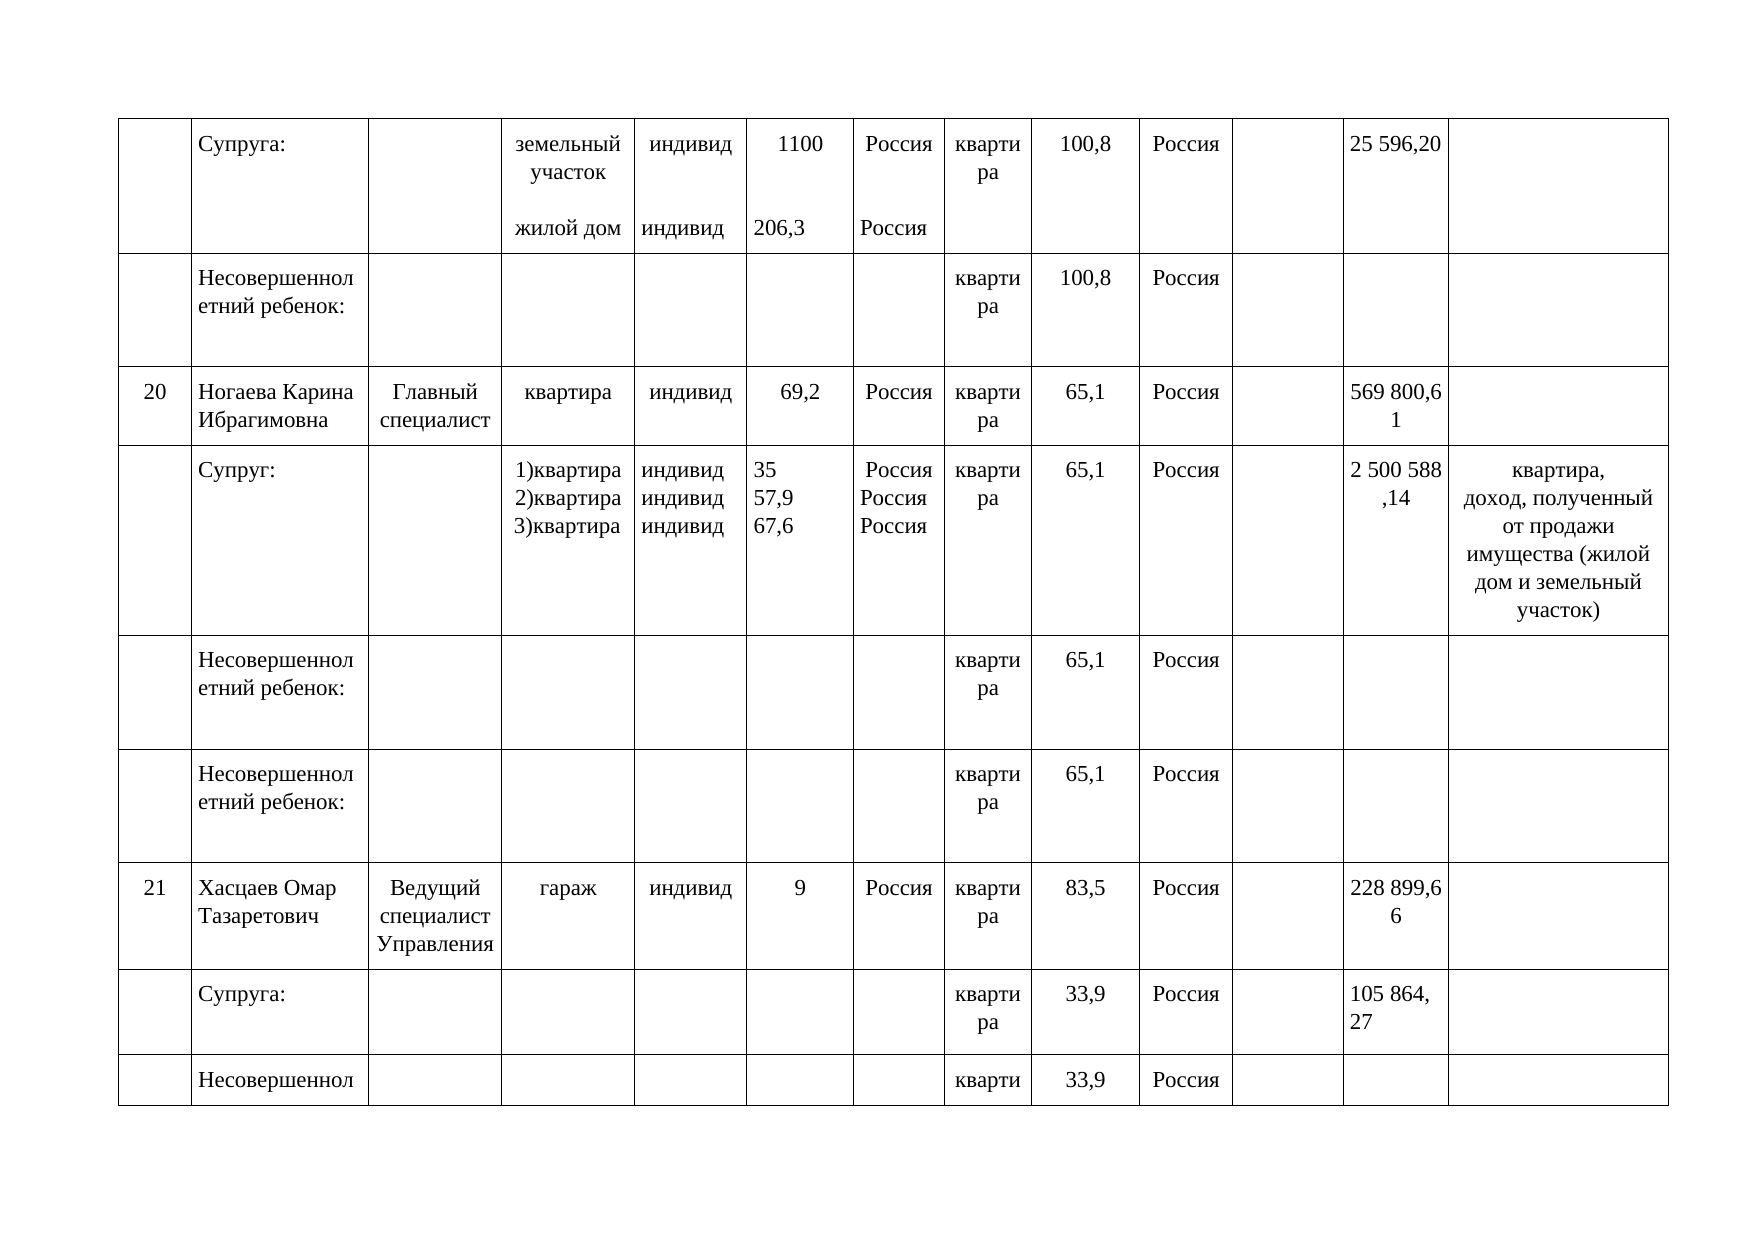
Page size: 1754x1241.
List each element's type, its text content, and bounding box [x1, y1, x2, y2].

table_cell [119, 254, 191, 366]
table_cell [369, 446, 501, 635]
table_cell 228 899,66 [1344, 863, 1448, 969]
table_cell 33,9 [1032, 970, 1139, 1054]
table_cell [192, 1055, 368, 1105]
table_cell [119, 636, 191, 748]
table_cell [369, 970, 501, 1054]
table_cell квартира [945, 119, 1031, 252]
table_cell [635, 970, 746, 1054]
table_cell [369, 750, 501, 862]
table_cell 35 57,9 67,6 [747, 446, 853, 635]
table_cell [369, 254, 501, 366]
table_cell [635, 1055, 746, 1105]
table_cell Россия [1140, 1055, 1232, 1105]
table_cell квартира, доход, полученный от продажи имущества (жилой дом и земельный участок) [1449, 446, 1668, 635]
table_cell Главный специалист [369, 367, 501, 445]
table_cell индивид индивид индивид [635, 446, 746, 635]
table_cell [1449, 750, 1668, 862]
table_cell [1344, 254, 1448, 366]
table_cell 569 800,61 [1344, 367, 1448, 445]
table_cell Супруг: [192, 446, 368, 635]
table_cell Россия [1140, 367, 1232, 445]
table_cell Россия [1140, 863, 1232, 969]
table_cell квартира [502, 367, 634, 445]
table_cell 20 [119, 367, 191, 445]
table_cell Ногаева Карина Ибрагимовна [192, 367, 368, 445]
table_cell [119, 119, 191, 252]
table_cell [854, 636, 944, 748]
table_cell Россия [1140, 636, 1232, 748]
table_cell [119, 750, 191, 862]
table_cell [1233, 446, 1343, 635]
table_cell Россия [854, 367, 944, 445]
table_cell [1449, 970, 1668, 1054]
table_cell квартира [945, 750, 1031, 862]
table_cell Россия [1140, 119, 1232, 252]
table_cell 21 [119, 863, 191, 969]
table_cell [1233, 367, 1343, 445]
table_cell Россия Россия Россия [854, 446, 944, 635]
table_cell 9 [747, 863, 853, 969]
table_cell квартира [945, 446, 1031, 635]
table_cell [635, 750, 746, 862]
table_cell 83,5 [1032, 863, 1139, 969]
table_cell [1449, 254, 1668, 366]
table_cell 1100 206,3 [747, 119, 853, 252]
table_cell [1233, 636, 1343, 748]
table_cell [854, 970, 944, 1054]
table_cell индивид [635, 367, 746, 445]
table_cell гараж [502, 863, 634, 969]
table_cell [119, 446, 191, 635]
table_cell 69,2 [747, 367, 853, 445]
table_cell [502, 750, 634, 862]
table_cell Ведущий специалист Управления [369, 863, 501, 969]
table_cell [1449, 636, 1668, 748]
table_cell 25 596,20 [1344, 119, 1448, 252]
table_cell 33,9 [1032, 1055, 1139, 1105]
table_cell [369, 636, 501, 748]
table_cell [1233, 863, 1343, 969]
table_cell Несовершеннолетний ребенок: [192, 750, 368, 862]
table_cell [502, 1055, 634, 1105]
table_cell Россия [1140, 750, 1232, 862]
table_cell 105 864, 27 [1344, 970, 1448, 1054]
table_cell [854, 1055, 944, 1105]
table_cell [502, 636, 634, 748]
table_cell индивид индивид [635, 119, 746, 252]
table_cell Супруга: [192, 119, 368, 252]
table_cell [1233, 119, 1343, 252]
table_cell 65,1 [1032, 367, 1139, 445]
table_cell [1233, 970, 1343, 1054]
table_cell [502, 254, 634, 366]
table_cell Россия [1140, 446, 1232, 635]
table_cell Россия [854, 863, 944, 969]
table_cell [1233, 1055, 1343, 1105]
table_cell [635, 254, 746, 366]
table_cell 1)квартира 2)квартира 3)квартира [502, 446, 634, 635]
table_cell Несовершеннолетний ребенок: [192, 254, 368, 366]
table_cell [854, 750, 944, 862]
table_cell [854, 254, 944, 366]
table_cell [369, 119, 501, 252]
table_cell квартира [945, 254, 1031, 366]
table_cell квартира [945, 863, 1031, 969]
table_cell [369, 1055, 501, 1105]
table_cell [1344, 636, 1448, 748]
table_cell [119, 1055, 191, 1105]
table_cell [1449, 863, 1668, 969]
table_cell Несовершеннолетний ребенок: [192, 636, 368, 748]
table_cell 100,8 [1032, 119, 1139, 252]
table_cell квартира [945, 636, 1031, 748]
table_cell [1233, 254, 1343, 366]
table_cell [1233, 750, 1343, 862]
table_cell Россия Россия [854, 119, 944, 252]
table_cell 100,8 [1032, 254, 1139, 366]
table_cell [747, 636, 853, 748]
table_cell [1449, 367, 1668, 445]
table_cell квартира [945, 1055, 1031, 1105]
table_cell 65,1 [1032, 636, 1139, 748]
table_cell 65,1 [1032, 446, 1139, 635]
table_cell [635, 636, 746, 748]
table_cell квартира [945, 367, 1031, 445]
table_cell [1344, 750, 1448, 862]
table_cell Супруга: [192, 970, 368, 1054]
table_cell [747, 254, 853, 366]
table_cell земельный участок жилой дом [502, 119, 634, 252]
table_cell [1449, 1055, 1668, 1105]
table_cell Хасцаев Омар Тазаретович [192, 863, 368, 969]
table_cell [1449, 119, 1668, 252]
table_cell Россия [1140, 970, 1232, 1054]
table_cell квартира [945, 970, 1031, 1054]
table_cell 65,1 [1032, 750, 1139, 862]
table_cell [747, 750, 853, 862]
table_cell [502, 970, 634, 1054]
table_cell 2 500 588,14 [1344, 446, 1448, 635]
table_cell [747, 1055, 853, 1105]
table_cell [1344, 1055, 1448, 1105]
table_cell Россия [1140, 254, 1232, 366]
table_cell [119, 970, 191, 1054]
table_cell [747, 970, 853, 1054]
table_cell индивид [635, 863, 746, 969]
